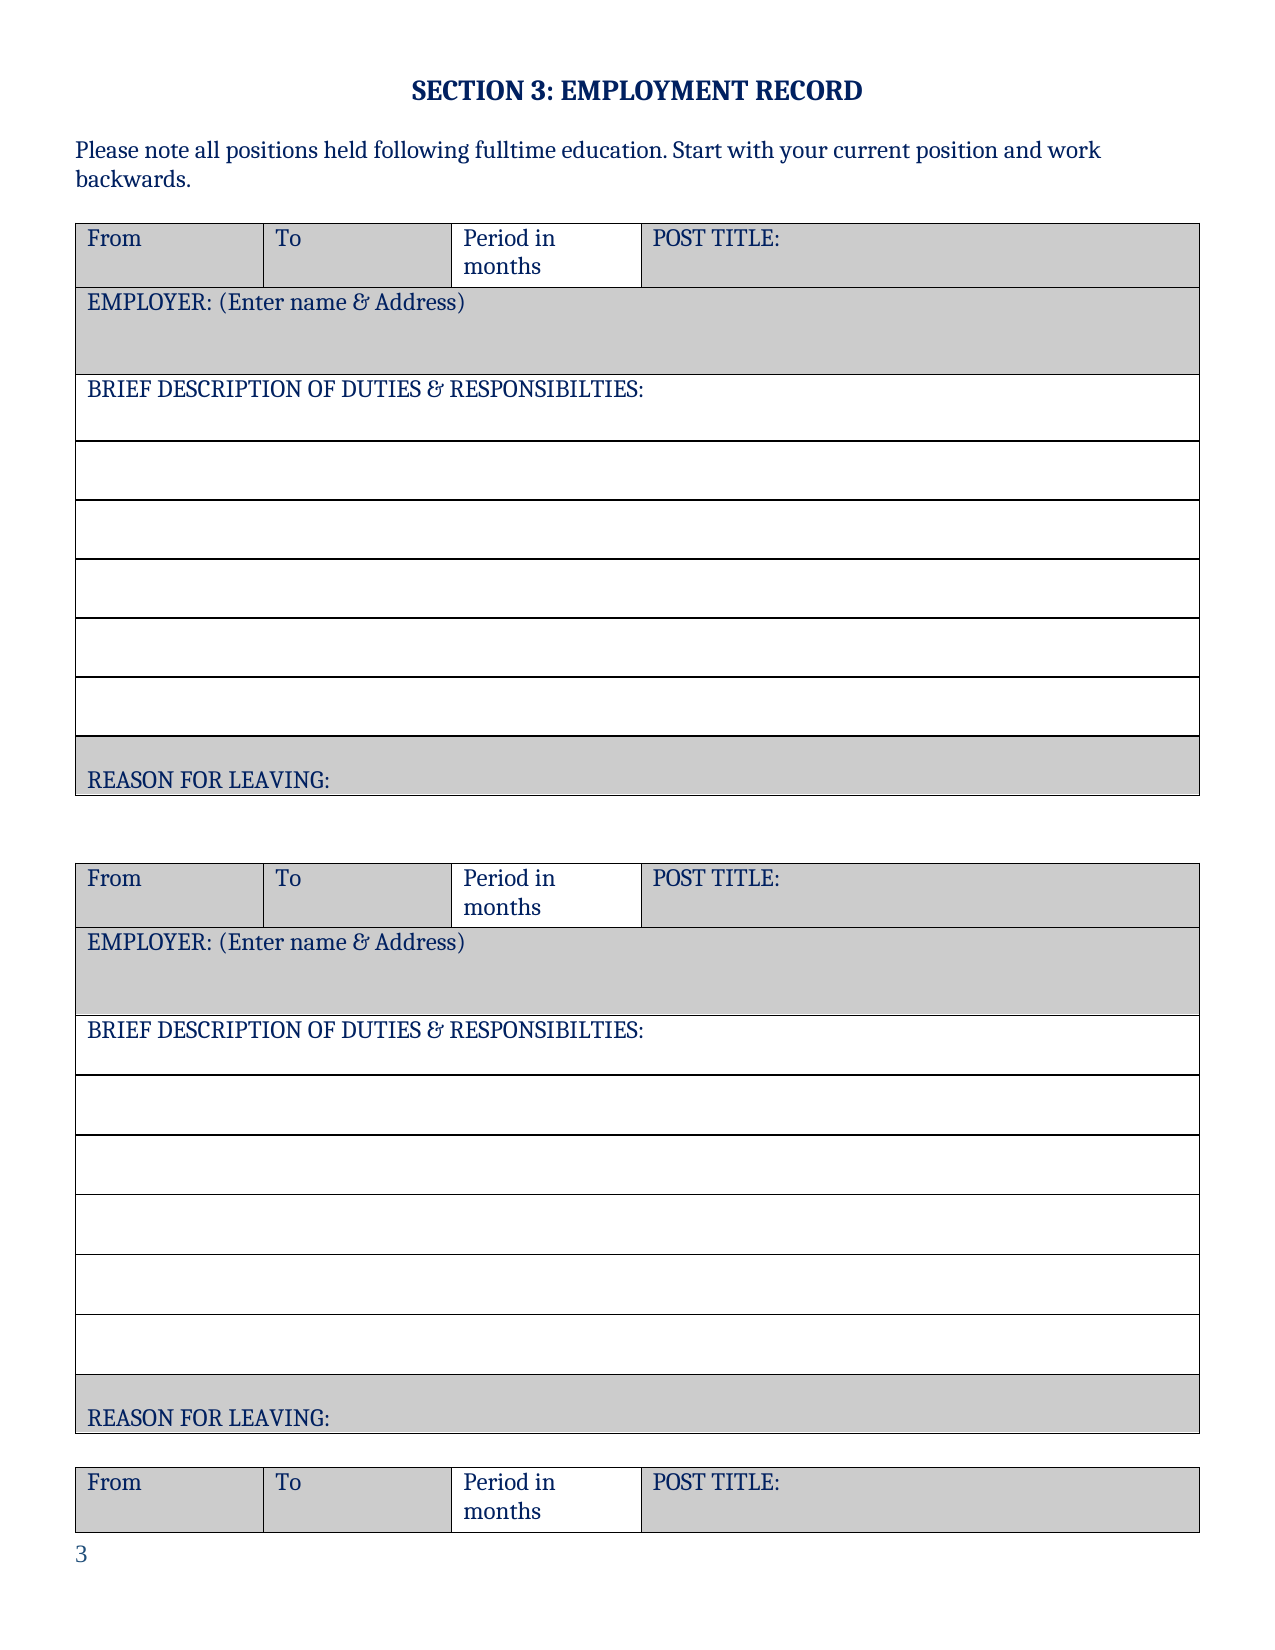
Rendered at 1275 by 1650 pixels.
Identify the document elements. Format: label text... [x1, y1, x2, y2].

table_header To [264, 224, 451, 287]
table_cell [76, 1315, 1199, 1373]
table_cell [76, 501, 1199, 558]
table_header To [264, 1468, 451, 1532]
table_cell [76, 560, 1199, 617]
table_header From [76, 224, 263, 287]
table_header From [76, 1468, 263, 1532]
table_cell [76, 619, 1199, 676]
table_cell BRIEF DESCRIPTION OF DUTIES & RESPONSIBILTIES: [76, 1016, 1199, 1074]
table_cell [76, 678, 1199, 735]
table_header To [264, 864, 451, 927]
table_header Period in months [452, 864, 641, 927]
subtitle SECTION 3: EMPLOYMENT RECORD [75, 74, 1200, 107]
table_cell REASON FOR LEAVING: [76, 1375, 1199, 1432]
table_cell REASON FOR LEAVING: [76, 737, 1199, 794]
table_header From [76, 864, 263, 927]
table_cell [76, 1076, 1199, 1134]
table_cell EMPLOYER: (Enter name & Address) [76, 928, 641, 1014]
table_cell [76, 1195, 1199, 1254]
table_header POST TITLE: [642, 1468, 1199, 1532]
table_header Period in months [452, 224, 641, 287]
table_cell [641, 928, 1199, 1014]
table_cell [76, 1136, 1199, 1194]
table_header POST TITLE: [642, 864, 1199, 927]
table_header POST TITLE: [642, 224, 1199, 287]
table_cell EMPLOYER: (Enter name & Address) [76, 288, 641, 374]
table_cell [76, 1255, 1199, 1313]
table_cell BRIEF DESCRIPTION OF DUTIES & RESPONSIBILTIES: [76, 375, 1199, 440]
table_cell [641, 288, 1199, 374]
subtitle Please note all positions held following fulltime education. Start with your current position and work backwards. [75, 136, 1200, 194]
table_cell [76, 442, 1199, 499]
table_header Period in months [452, 1468, 641, 1532]
